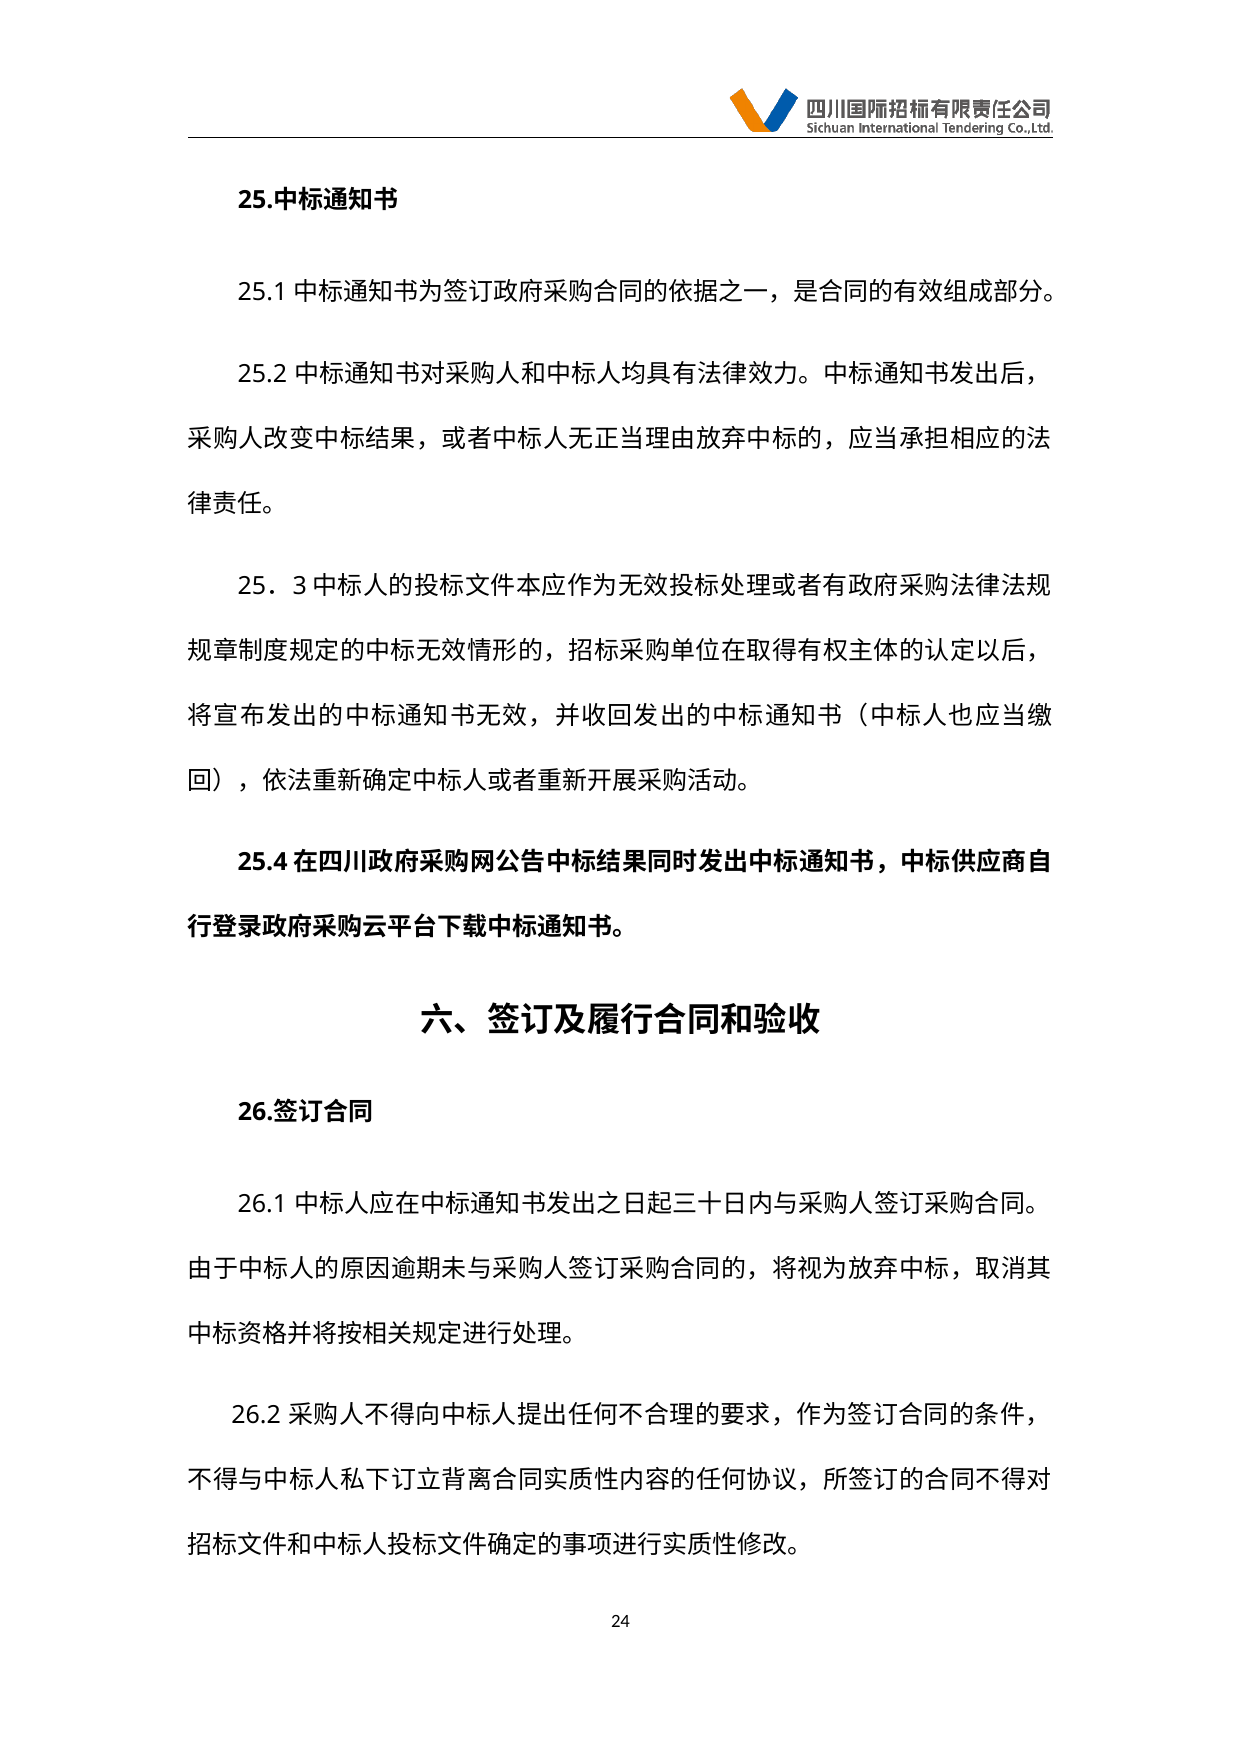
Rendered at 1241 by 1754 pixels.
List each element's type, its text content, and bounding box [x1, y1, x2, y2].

text 26.1 中标人应在中标通知书发出之日起三十日内与采购人签订采购合同。由于中标人的原因逾期未与采购人签订采购合同的，将视为放弃中标，取消其中标资格并将按相关规定进行处理。 [187, 1169, 1053, 1364]
text 25.2 中标通知书对采购人和中标人均具有法律效力。中标通知书发出后，采购人改变中标结果，或者中标人无正当理由放弃中标的，应当承担相应的法律责任。 [187, 339, 1053, 534]
text 25．3中标人的投标文件本应作为无效投标处理或者有政府采购法律法规规章制度规定的中标无效情形的，招标采购单位在取得有权主体的认定以后，将宣布发出的中标通知书无效，并收回发出的中标通知书（中标人也应当缴回），依法重新确定中标人或者重新开展采购活动。 [187, 551, 1053, 811]
text 25.4在四川政府采购网公告中标结果同时发出中标通知书，中标供应商自行登录政府采购云平台下载中标通知书。 [187, 827, 1053, 957]
text 25.1 中标通知书为签订政府采购合同的依据之一，是合同的有效组成部分。 [187, 257, 1053, 322]
subtitle 25.中标通知书 [187, 165, 1053, 230]
picture [729, 88, 1053, 135]
text 26.2 采购人不得向中标人提出任何不合理的要求，作为签订合同的条件，不得与中标人私下订立背离合同实质性内容的任何协议，所签订的合同不得对招标文件和中标人投标文件确定的事项进行实质性修改。 [187, 1380, 1053, 1575]
subtitle 六、签订及履行合同和验收 [187, 984, 1053, 1049]
subtitle 26.签订合同 [187, 1077, 1053, 1142]
